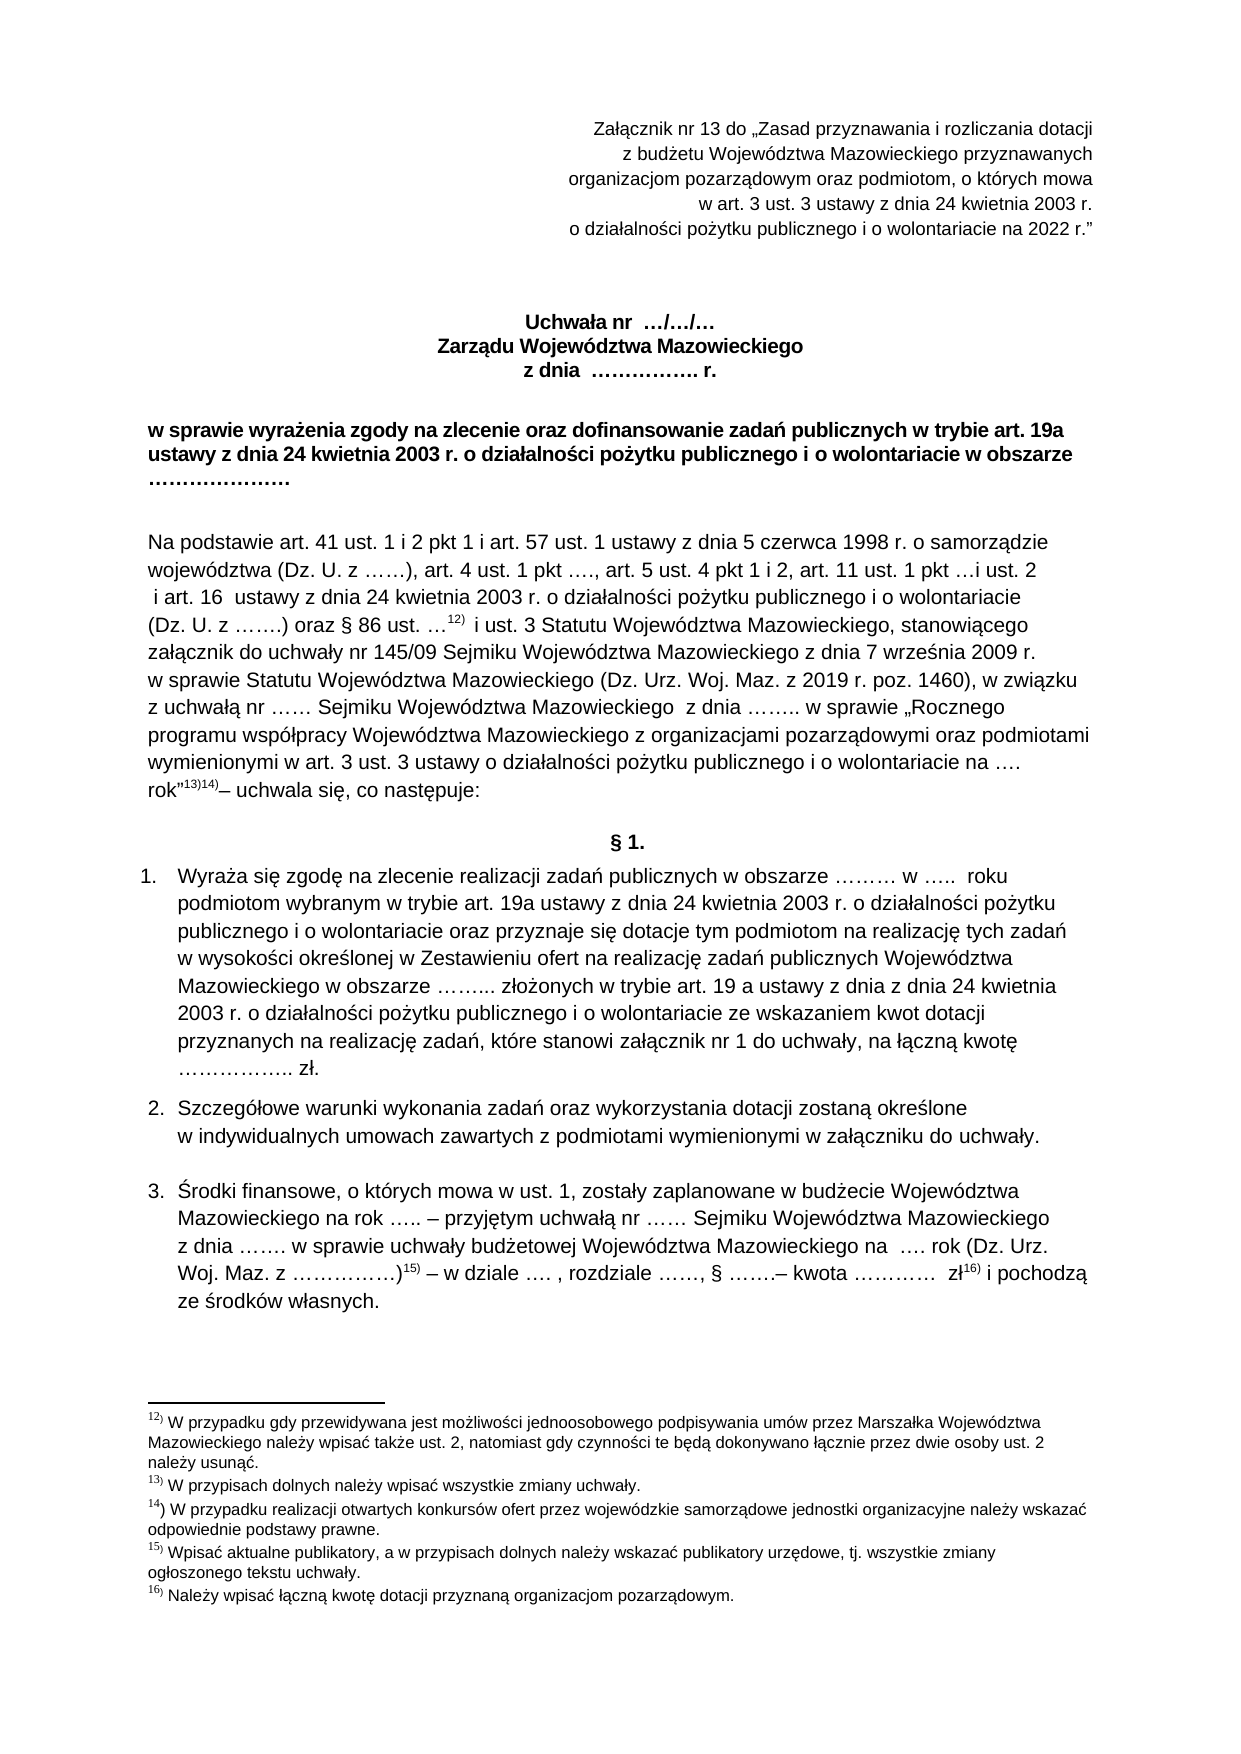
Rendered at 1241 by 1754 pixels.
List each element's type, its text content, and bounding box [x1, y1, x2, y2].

text o działalności pożytku publicznego i o wolontariacie na 2022 r.” [148, 217, 1092, 239]
list Szczegółowe warunki wykonania zadań oraz wykorzystania dotacji zostaną określone w indywidualnych umowach zawartych z podmiotami wymienionymi w załączniku do uchwały. [148, 1096, 1092, 1148]
subtitle Uchwała nr …/…/… Zarządu Województwa Mazowieckiego z dnia ……………. r. [148, 310, 1092, 382]
text Załącznik nr 13 do „Zasad przyznawania i rozliczania dotacji [148, 118, 1092, 140]
list Środki finansowe, o których mowa w ust. 1, zostały zaplanowane w budżecie Województwa Mazowieckiego na rok ….. – przyjętym uchwałą nr …… Sejmiku Województwa Mazowieckiego z dnia ……. w sprawie uchwały budżetowej Województwa Mazowieckiego na …. rok (Dz. Urz. Woj. Maz. z ……………)) – w dziale …. , rozdziale ……, § …….– kwota ………… zł) i pochodzą ze środków własnych. [148, 1179, 1092, 1313]
text Na podstawie art. 41 ust. 1 i 2 pkt 1 i art. 57 ust. 1 ustawy z dnia 5 czerwca 1998 r. o samorządzie województwa (Dz. U. z ……), art. 4 ust. 1 pkt …., art. 5 ust. 4 pkt 1 i 2, art. 11 ust. 1 pkt …i ust. 2 i art. 16 ustawy z dnia 24 kwietnia 2003 r. o działalności pożytku publicznego i o wolontariacie (Dz. U. z …….) oraz § 86 ust. …) i ust. 3 Statutu Województwa Mazowieckiego, stanowiącego załącznik do uchwały nr 145/09 Sejmiku Województwa Mazowieckiego z dnia 7 września 2009 r. w sprawie Statutu Województwa Mazowieckiego (Dz. Urz. Woj. Maz. z 2019 r. poz. 1460), w związku z uchwałą nr …… Sejmiku Województwa Mazowieckiego z dnia …….. w sprawie „Rocznego programu współpracy Województwa Mazowieckiego z organizacjami pozarządowymi oraz podmiotami wymienionymi w art. 3 ust. 3 ustawy o działalności pożytku publicznego i o wolontariacie na …. rok”))– uchwala się, co następuje: [148, 530, 1092, 801]
subtitle § 1. [162, 830, 1092, 854]
list Wyraża się zgodę na zlecenie realizacji zadań publicznych w obszarze ……… w ….. roku podmiotom wybranym w trybie art. 19a ustawy z dnia 24 kwietnia 2003 r. o działalności pożytku publicznego i o wolontariacie oraz przyznaje się dotacje tym podmiotom na realizację tych zadań w wysokości określonej w Zestawieniu ofert na realizację zadań publicznych Województwa Mazowieckiego w obszarze ……... złożonych w trybie art. 19 a ustawy z dnia z dnia 24 kwietnia 2003 r. o działalności pożytku publicznego i o wolontariacie ze wskazaniem kwot dotacji przyznanych na realizację zadań, które stanowi załącznik nr 1 do uchwały, na łączną kwotę …………….. zł. [140, 864, 1092, 1080]
text w art. 3 ust. 3 ustawy z dnia 24 kwietnia 2003 r. [148, 193, 1092, 214]
text z budżetu Województwa Mazowieckiego przyznawanych [148, 143, 1092, 164]
text organizacjom pozarządowym oraz podmiotom, o których mowa [148, 168, 1092, 189]
subtitle w sprawie wyrażenia zgody na zlecenie oraz dofinansowanie zadań publicznych w trybie art. 19a ustawy z dnia 24 kwietnia 2003 r. o działalności pożytku publicznego i o wolontariacie w obszarze ………………… [148, 394, 1092, 490]
